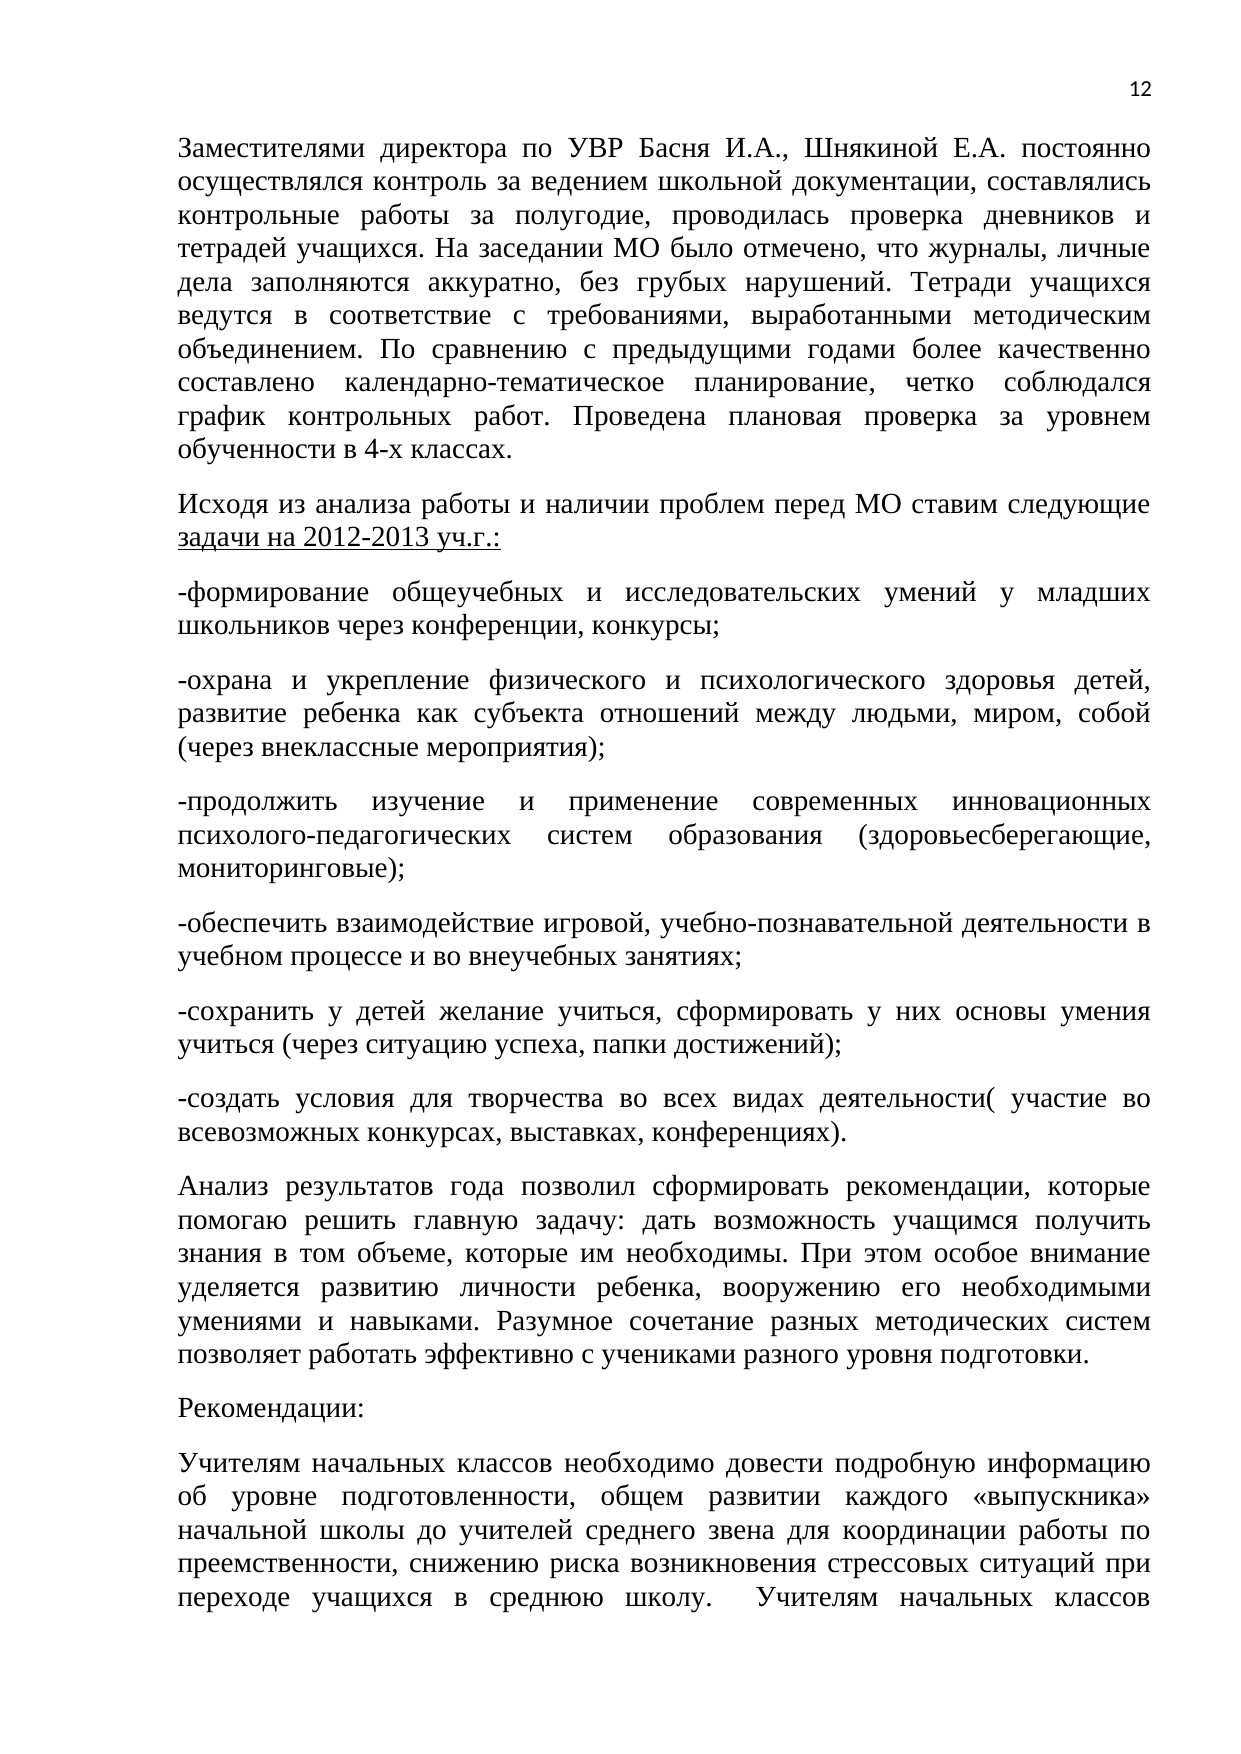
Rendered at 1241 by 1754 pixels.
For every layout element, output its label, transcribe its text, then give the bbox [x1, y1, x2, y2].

text Анализ результатов года позволил сформировать рекомендации, которые помогаю решить главную задачу: дать возможность учащимся получить знания в том объеме, которые им необходимы. При этом особое внимание уделяется развитию личности ребенка, вооружению его необходимыми умениями и навыками. Разумное сочетание разных методических систем позволяет работать эффективно с учениками разного уровня подготовки. [177, 1168, 1152, 1370]
text -охрана и укрепление физического и психологического здоровья детей, развитие ребенка как субъекта отношений между людьми, миром, собой (через внеклассные мероприятия); [177, 662, 1152, 762]
text -сохранить у детей желание учиться, сформировать у них основы умения учиться (через ситуацию успеха, папки достижений); [177, 993, 1152, 1060]
text Рекомендации: [177, 1391, 1152, 1424]
text Заместителями директора по УВР Басня И.А., Шнякиной Е.А. постоянно осуществлялся контроль за ведением школьной документации, составлялись контрольные работы за полугодие, проводилась проверка дневников и тетрадей учащихся. На заседании МО было отмечено, что журналы, личные дела заполняются аккуратно, без грубых нарушений. Тетради учащихся ведутся в соответствие с требованиями, выработанными методическим объединением. По сравнению с предыдущими годами более качественно составлено календарно-тематическое планирование, четко соблюдался график контрольных работ. Проведена плановая проверка за уровнем обученности в 4-х классах. [177, 130, 1152, 465]
text -обеспечить взаимодействие игровой, учебно-познавательной деятельности в учебном процессе и во внеучебных занятиях; [177, 905, 1152, 972]
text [177, 1445, 1152, 1613]
text Исходя из анализа работы и наличии проблем перед МО ставим следующие задачи на 2012-2013 уч.г.: [177, 486, 1152, 553]
text -продолжить изучение и применение современных инновационных психолого-педагогических систем образования (здоровьесберегающие, мониторинговые); [177, 783, 1152, 884]
text -формирование общеучебных и исследовательских умений у младших школьников через конференции, конкурсы; [177, 574, 1152, 641]
text -создать условия для творчества во всех видах деятельности( участие во всевозможных конкурсах, выставках, конференциях). [177, 1081, 1152, 1148]
